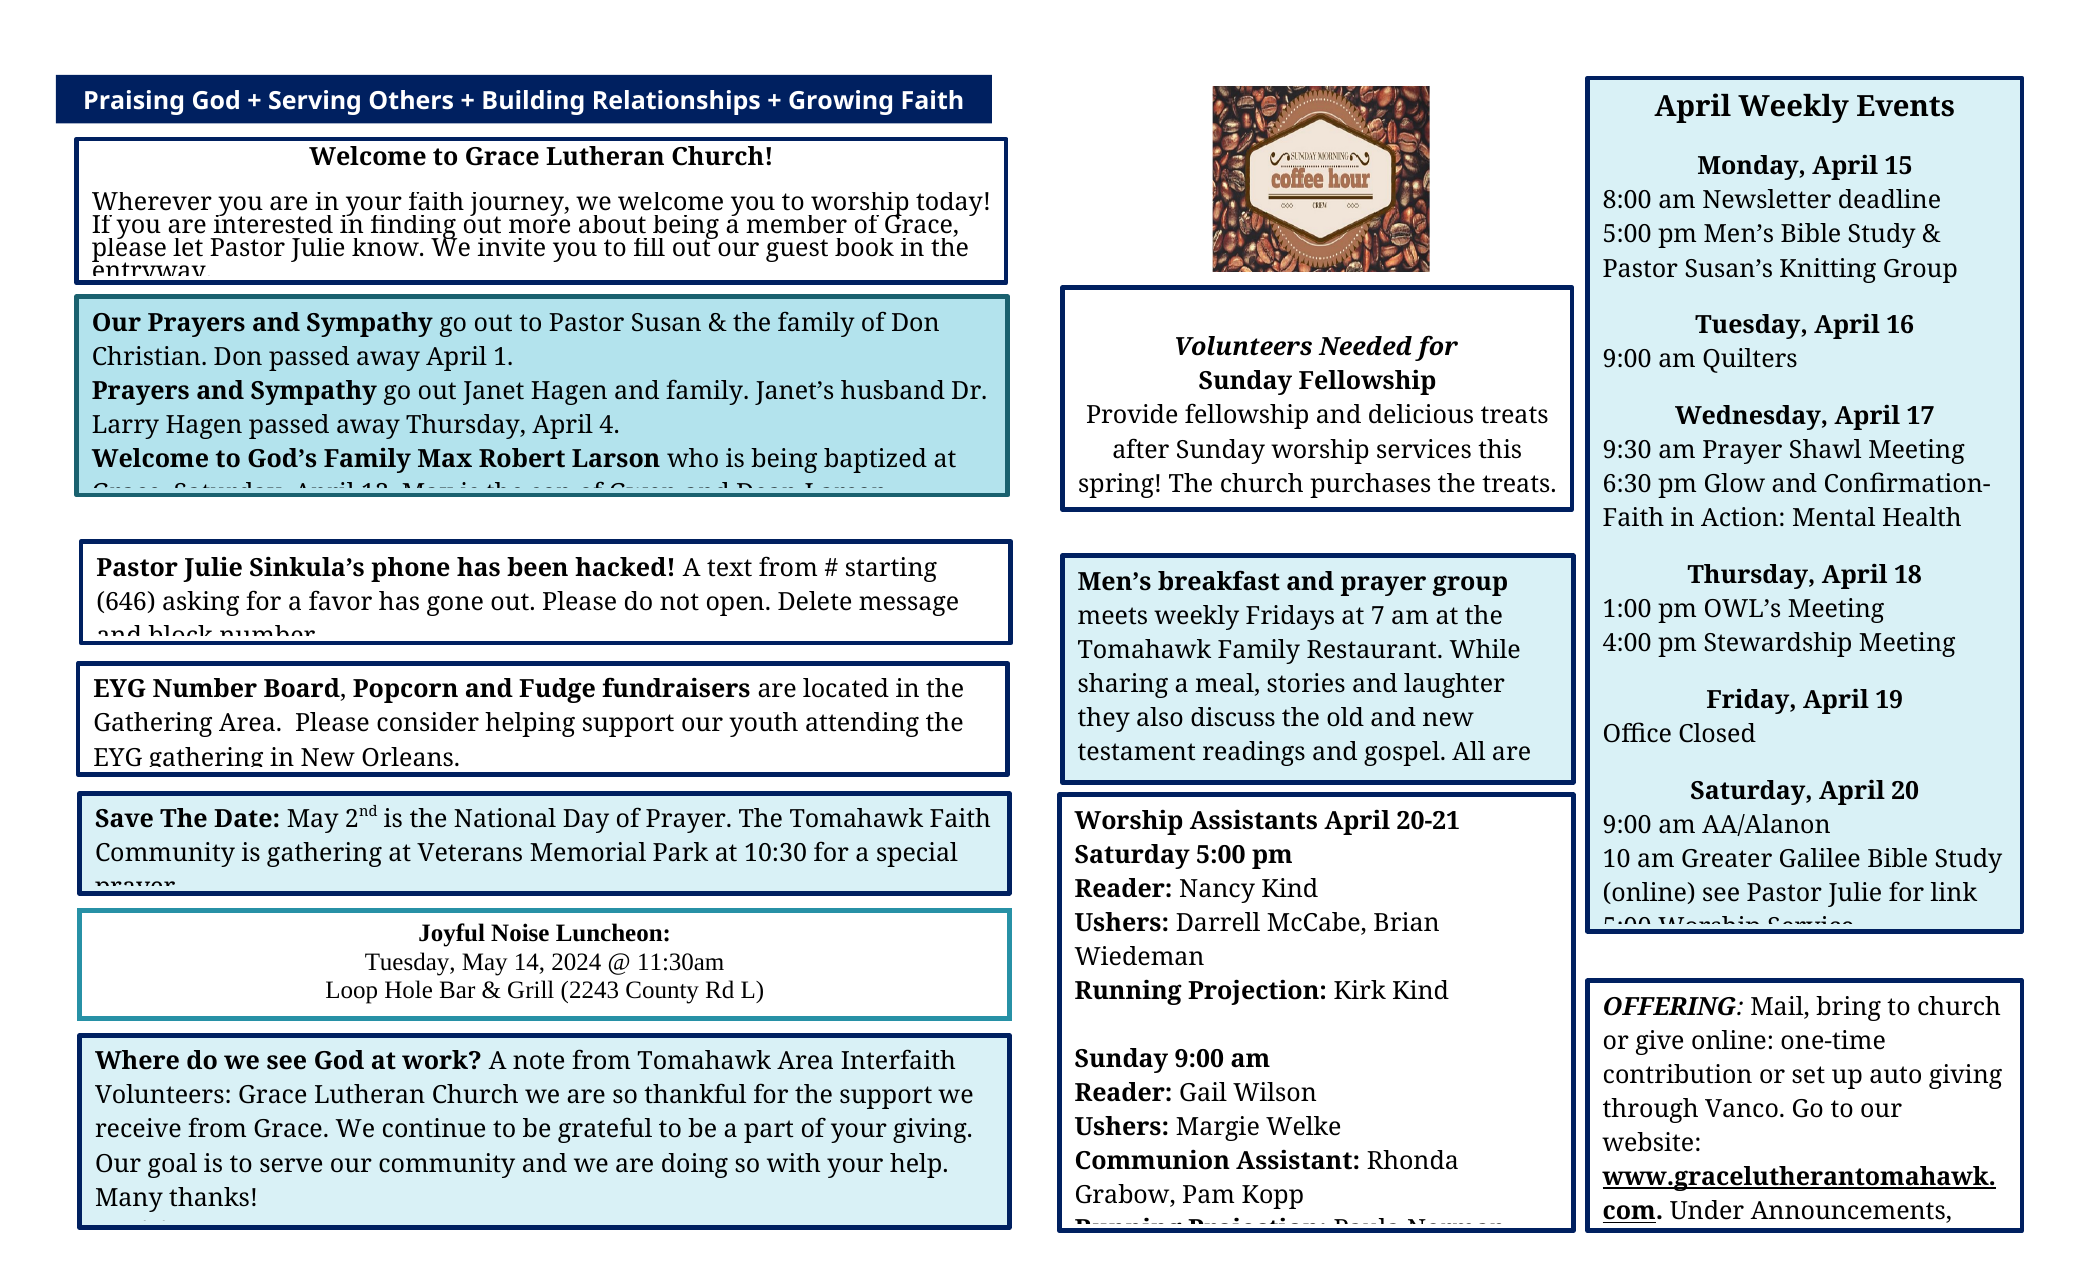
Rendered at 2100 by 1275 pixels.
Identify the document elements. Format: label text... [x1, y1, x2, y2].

text Praising God + Serving Others + Building Relationships + Growing Faith [75, 75, 1012, 330]
picture [1212, 86, 1430, 272]
